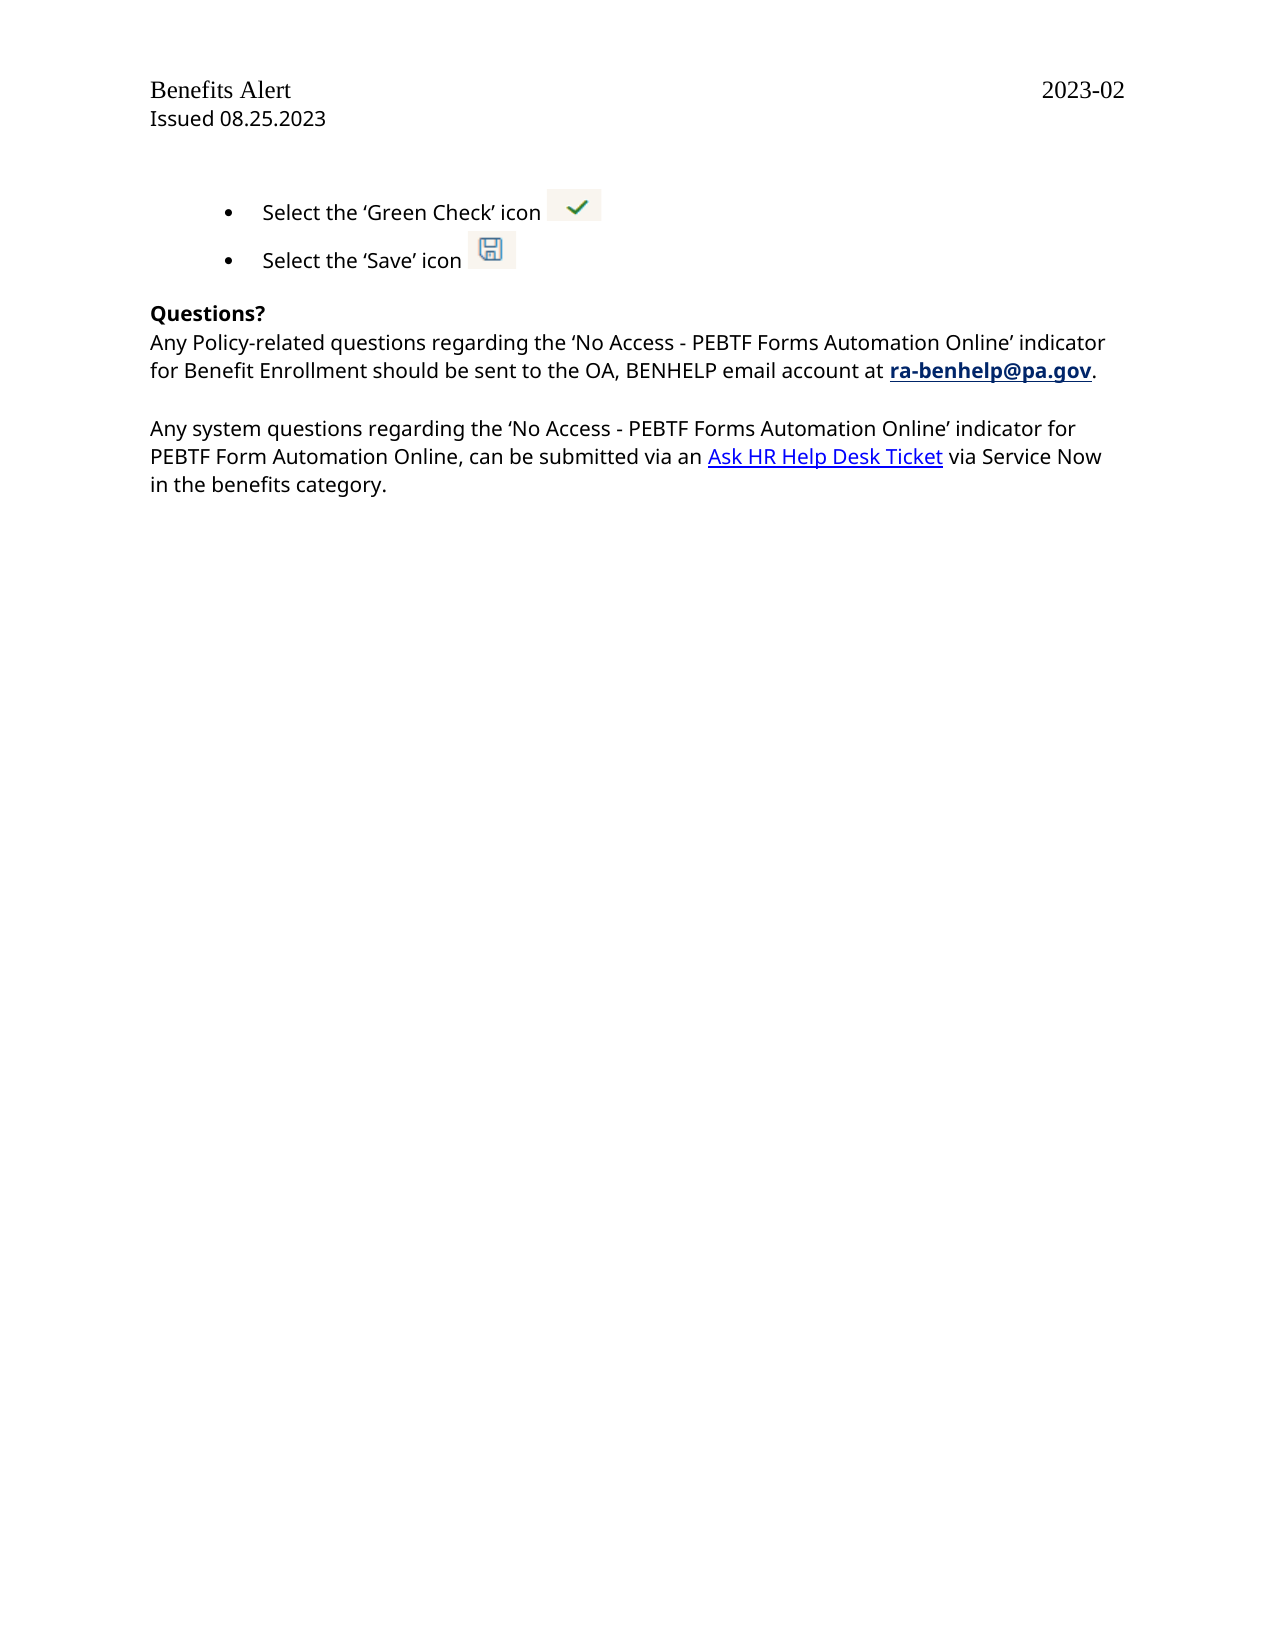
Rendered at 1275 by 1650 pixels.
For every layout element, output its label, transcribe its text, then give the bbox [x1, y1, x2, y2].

text Any Policy-related questions regarding the ‘No Access - PEBTF Forms Automation Online’ indicator for Benefit Enrollment should be sent to the OA, BENHELP email account at ra-benhelp@pa.gov. [150, 328, 1125, 414]
list Select the ‘Save’ icon [225, 231, 1125, 274]
picture [546, 189, 602, 221]
text Questions? [150, 299, 1125, 328]
list Select the ‘Green Check’ icon [225, 189, 1125, 227]
picture [467, 231, 517, 269]
text Any system questions regarding the ‘No Access - PEBTF Forms Automation Online’ indicator for PEBTF Form Automation Online, can be submitted via an Ask HR Help Desk Ticket via Service Now in the benefits category. [150, 414, 1125, 499]
